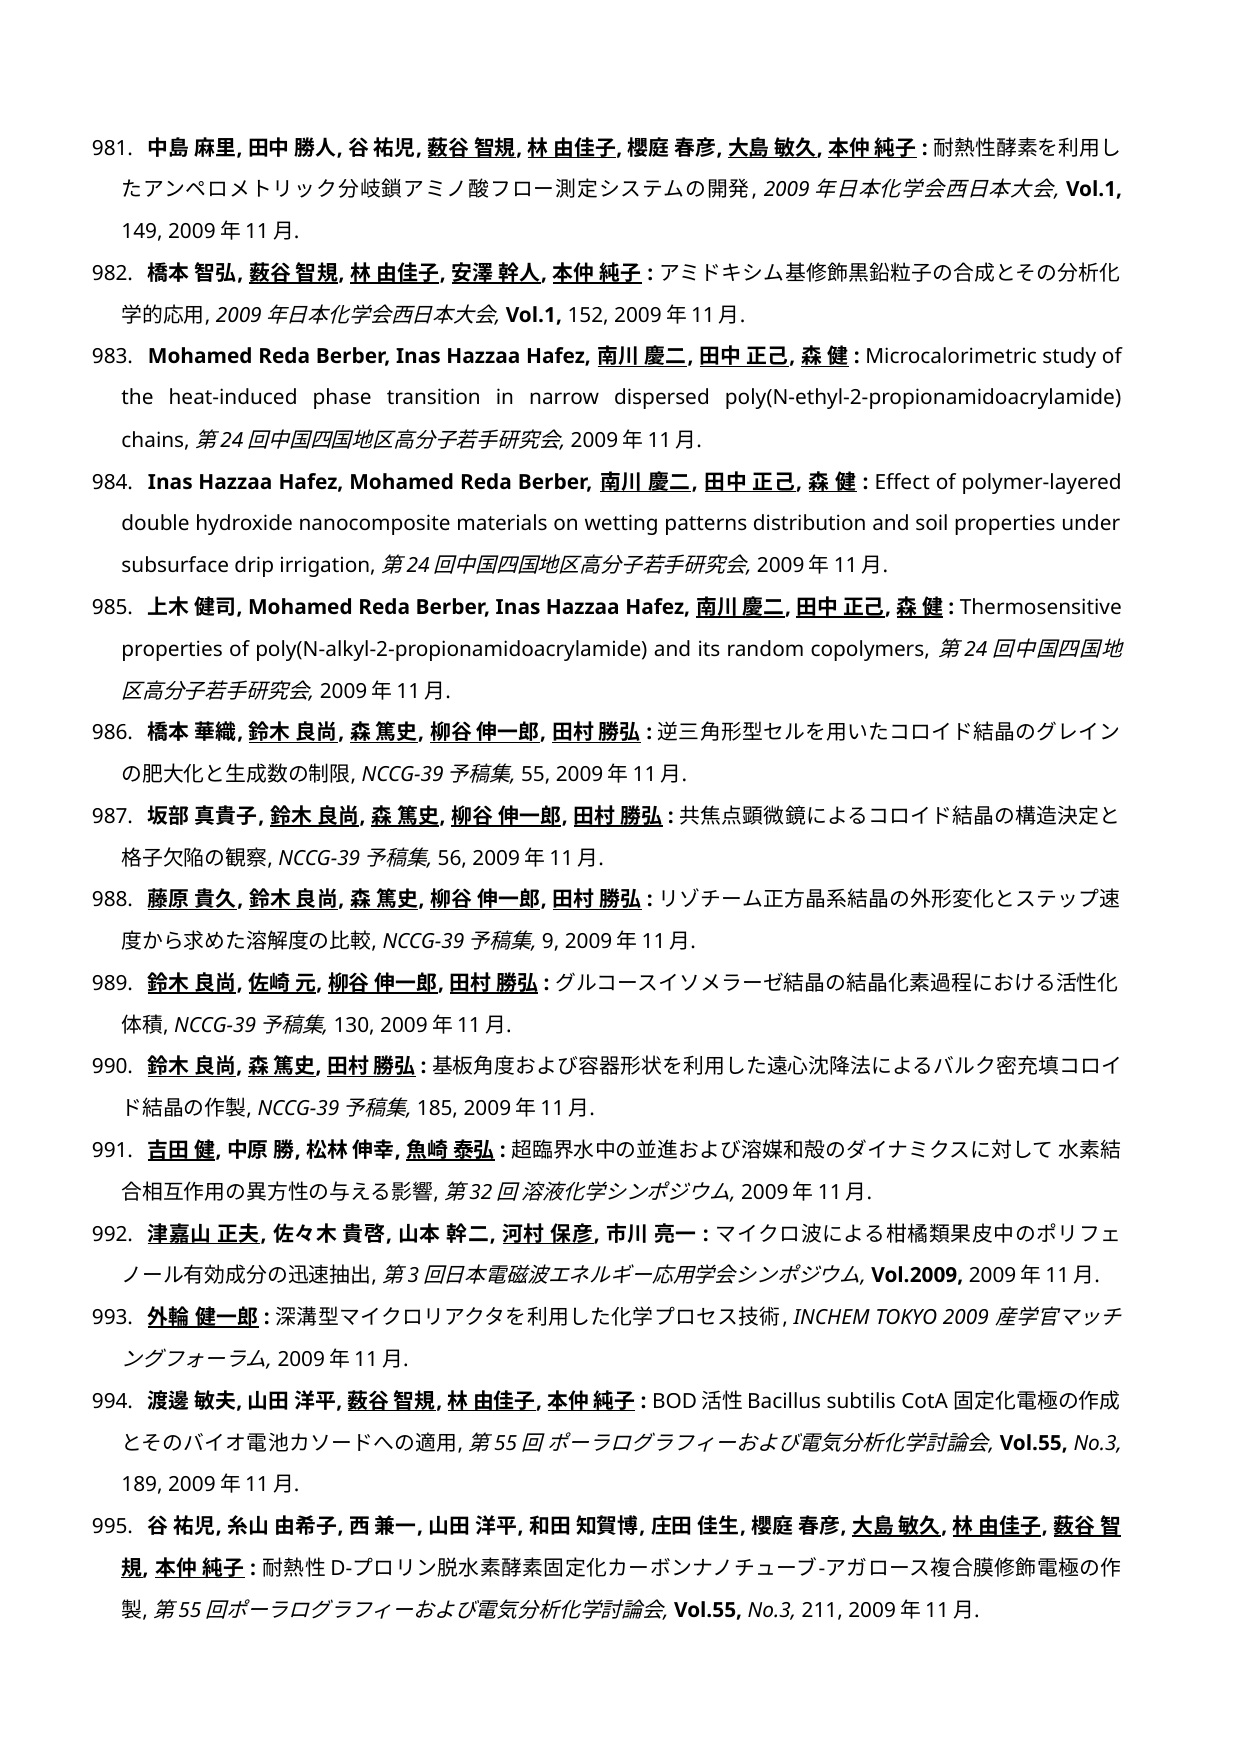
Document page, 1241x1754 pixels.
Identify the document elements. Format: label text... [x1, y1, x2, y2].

list 橋本 華織, 鈴木 良尚, 森 篤史, 柳谷 伸一郎, 田村 勝弘 : 逆三角形型セルを用いたコロイド結晶のグレインの肥大化と生成数の制限, NCCG-39予稿集, 55, 2009年11月. [92, 710, 1122, 793]
list 鈴木 良尚, 森 篤史, 田村 勝弘 : 基板角度および容器形状を利用した遠心沈降法によるバルク密充填コロイド結晶の作製, NCCG-39予稿集, 185, 2009年11月. [92, 1044, 1122, 1128]
list 外輪 健一郎 : 深溝型マイクロリアクタを利用した化学プロセス技術, INCHEM TOKYO 2009 産学官マッチングフォーラム, 2009年11月. [92, 1295, 1122, 1378]
list 谷 祐児, 糸山 由希子, 西 兼一, 山田 洋平, 和田 知賀博, 庄田 佳生, 櫻庭 春彦, 大島 敏久, 林 由佳子, 薮谷 智規, 本仲 純子 : 耐熱性D-プロリン脱水素酵素固定化カーボンナノチューブ-アガロース複合膜修飾電極の作製, 第55回ポーラログラフィーおよび電気分析化学討論会, Vol.55, No.3, 211, 2009年11月. [92, 1503, 1122, 1629]
list 上木 健司, Mohamed Reda Berber, Inas Hazzaa Hafez, 南川 慶二, 田中 正己, 森 健 : Thermosensitive properties of poly(N-alkyl-2-propionamidoacrylamide) and its random copolymers, 第24回中国四国地区高分子若手研究会, 2009年11月. [92, 584, 1122, 710]
list 坂部 真貴子, 鈴木 良尚, 森 篤史, 柳谷 伸一郎, 田村 勝弘 : 共焦点顕微鏡によるコロイド結晶の構造決定と格子欠陥の観察, NCCG-39予稿集, 56, 2009年11月. [92, 793, 1122, 877]
list Inas Hazzaa Hafez, Mohamed Reda Berber, 南川 慶二, 田中 正己, 森 健 : Effect of polymer-layered double hydroxide nanocomposite materials on wetting patterns distribution and soil properties under subsurface drip irrigation, 第24回中国四国地区高分子若手研究会, 2009年11月. [92, 459, 1122, 584]
list 中島 麻里, 田中 勝人, 谷 祐児, 薮谷 智規, 林 由佳子, 櫻庭 春彦, 大島 敏久, 本仲 純子 : 耐熱性酵素を利用したアンペロメトリック分岐鎖アミノ酸フロー測定システムの開発, 2009年日本化学会西日本大会, Vol.1, 149, 2009年11月. [92, 125, 1122, 250]
list Mohamed Reda Berber, Inas Hazzaa Hafez, 南川 慶二, 田中 正己, 森 健 : Microcalorimetric study of the heat-induced phase transition in narrow dispersed poly(N-ethyl-2-propionamidoacrylamide) chains, 第24回中国四国地区高分子若手研究会, 2009年11月. [92, 334, 1122, 459]
list 橋本 智弘, 薮谷 智規, 林 由佳子, 安澤 幹人, 本仲 純子 : アミドキシム基修飾黒鉛粒子の合成とその分析化学的応用, 2009年日本化学会西日本大会, Vol.1, 152, 2009年11月. [92, 250, 1122, 334]
list 吉田 健, 中原 勝, 松林 伸幸, 魚崎 泰弘 : 超臨界水中の並進および溶媒和殻のダイナミクスに対して 水素結合相互作用の異方性の与える影響, 第32回 溶液化学シンポジウム, 2009年11月. [92, 1128, 1122, 1211]
list 藤原 貴久, 鈴木 良尚, 森 篤史, 柳谷 伸一郎, 田村 勝弘 : リゾチーム正方晶系結晶の外形変化とステップ速度から求めた溶解度の比較, NCCG-39予稿集, 9, 2009年11月. [92, 877, 1122, 961]
list 渡邊 敏夫, 山田 洋平, 薮谷 智規, 林 由佳子, 本仲 純子 : BOD活性Bacillus subtilis CotA 固定化電極の作成とそのバイオ電池カソードへの適用, 第55回 ポーラログラフィーおよび電気分析化学討論会, Vol.55, No.3, 189, 2009年11月. [92, 1378, 1122, 1503]
list 鈴木 良尚, 佐崎 元, 柳谷 伸一郎, 田村 勝弘 : グルコースイソメラーゼ結晶の結晶化素過程における活性化体積, NCCG-39予稿集, 130, 2009年11月. [92, 961, 1122, 1044]
list 津嘉山 正夫, 佐々木 貴啓, 山本 幹二, 河村 保彦, 市川 亮一 : マイクロ波による柑橘類果皮中のポリフェノール有効成分の迅速抽出, 第3回日本電磁波エネルギー応用学会シンポジウム, Vol.2009, 2009年11月. [92, 1211, 1122, 1295]
